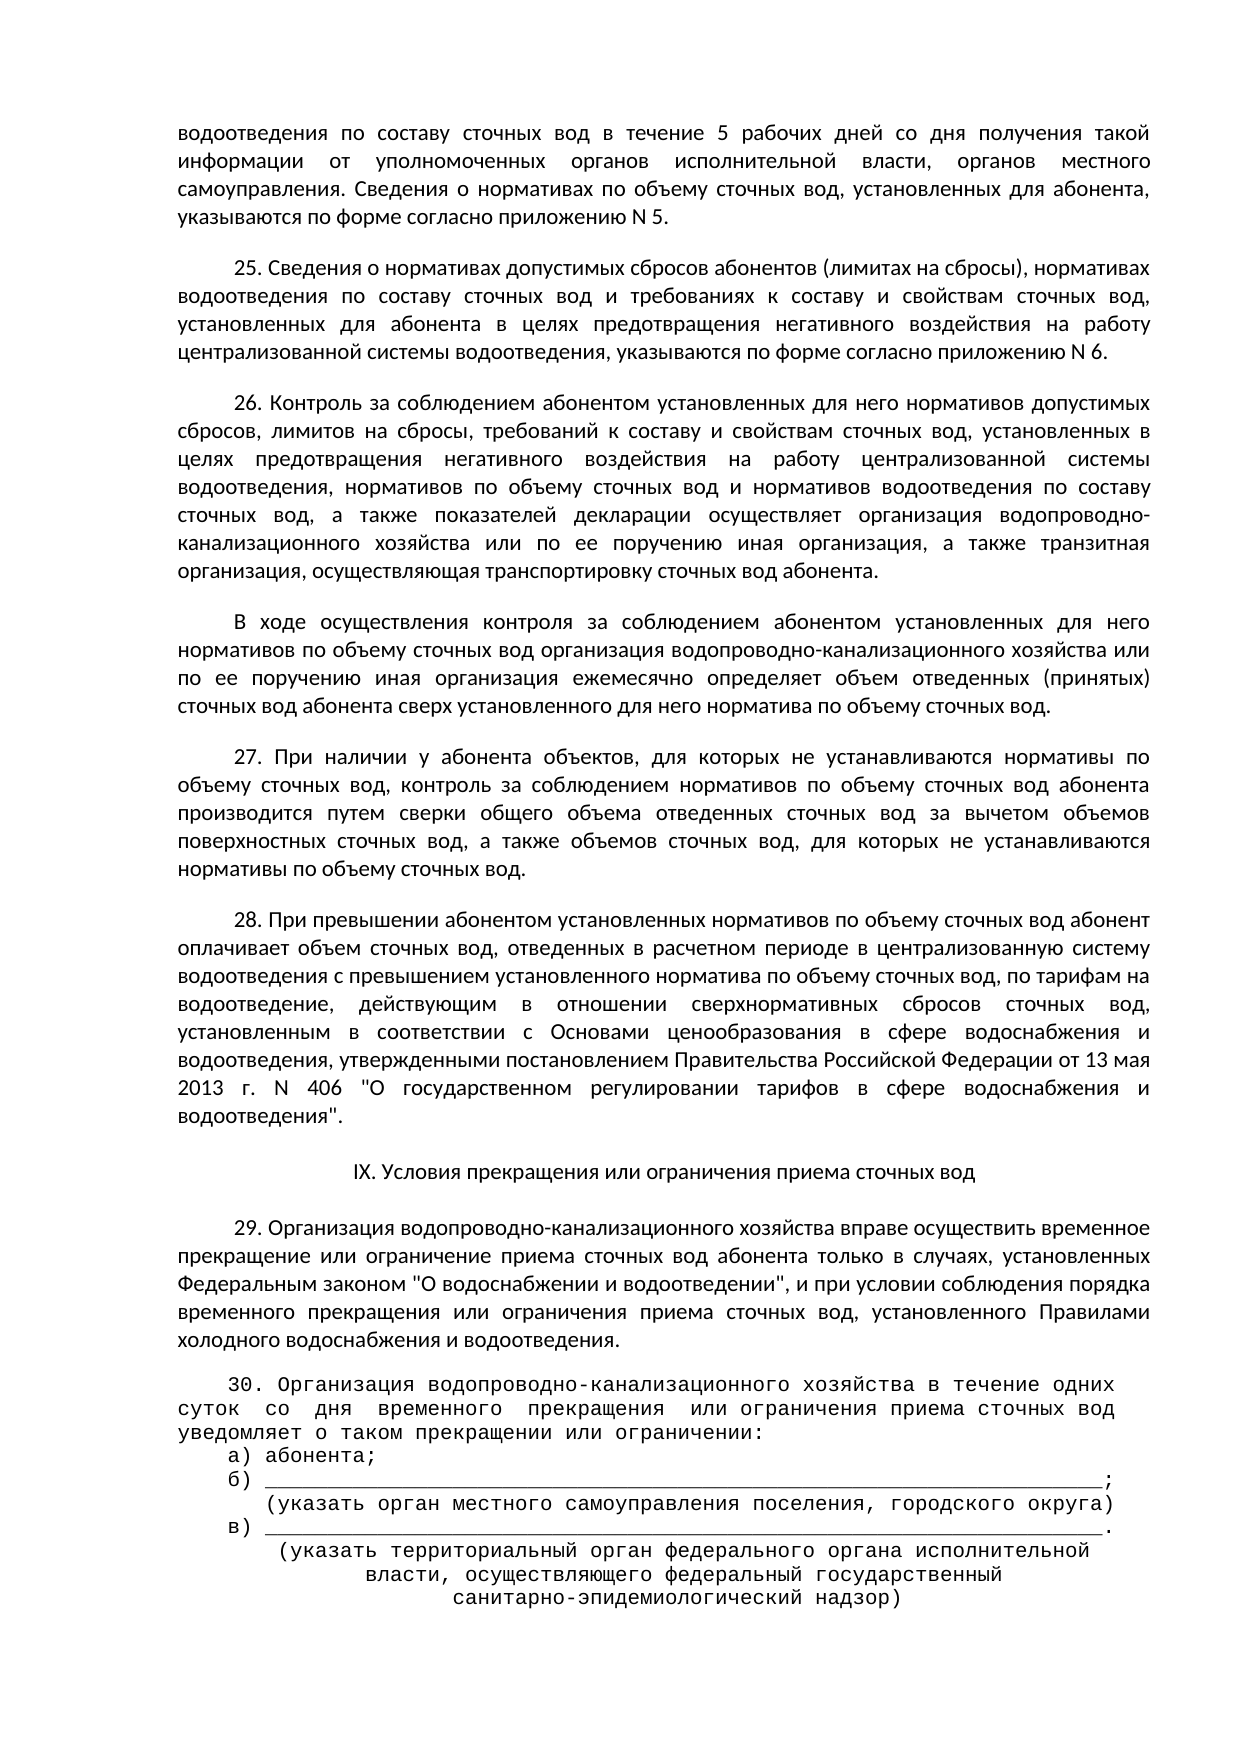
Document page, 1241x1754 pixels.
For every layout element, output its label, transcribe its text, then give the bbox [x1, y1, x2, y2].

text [177, 118, 1152, 230]
text IX. Условия прекращения или ограничения приема сточных вод [177, 1157, 1152, 1185]
text 29. Организация водопроводно-канализационного хозяйства вправе осуществить временное прекращение или ограничение приема сточных вод абонента только в случаях, установленных Федеральным законом "О водоснабжении и водоотведении", и при условии соблюдения порядка временного прекращения или ограничения приема сточных вод, установленного Правилами холодного водоснабжения и водоотведения. [177, 1213, 1152, 1353]
text 25. Сведения о нормативах допустимых сбросов абонентов (лимитах на сбросы), нормативах водоотведения по составу сточных вод и требованиях к составу и свойствам сточных вод, установленных для абонента в целях предотвращения негативного воздействия на работу централизованной системы водоотведения, указываются по форме согласно приложению N 6. [177, 253, 1152, 365]
text санитарно-эпидемиологический надзор) [177, 1587, 1152, 1611]
text (указать орган местного самоуправления поселения, городского округа) [177, 1493, 1152, 1516]
text В ходе осуществления контроля за соблюдением абонентом установленных для него нормативов по объему сточных вод организация водопроводно-канализационного хозяйства или по ее поручению иная организация ежемесячно определяет объем отведенных (принятых) сточных вод абонента сверх установленного для него норматива по объему сточных вод. [177, 607, 1152, 719]
text суток со дня временного прекращения или ограничения приема сточных вод [177, 1398, 1152, 1422]
text б) ___________________________________________________________________; [177, 1469, 1152, 1493]
text в) ___________________________________________________________________. [177, 1516, 1152, 1540]
text 26. Контроль за соблюдением абонентом установленных для него нормативов допустимых сбросов, лимитов на сбросы, требований к составу и свойствам сточных вод, установленных в целях предотвращения негативного воздействия на работу централизованной системы водоотведения, нормативов по объему сточных вод и нормативов водоотведения по составу сточных вод, а также показателей декларации осуществляет организация водопроводно-канализационного хозяйства или по ее поручению иная организация, а также транзитная организация, осуществляющая транспортировку сточных вод абонента. [177, 388, 1152, 584]
text 27. При наличии у абонента объектов, для которых не устанавливаются нормативы по объему сточных вод, контроль за соблюдением нормативов по объему сточных вод абонента производится путем сверки общего объема отведенных сточных вод за вычетом объемов поверхностных сточных вод, а также объемов сточных вод, для которых не устанавливаются нормативы по объему сточных вод. [177, 742, 1152, 882]
text власти, осуществляющего федеральный государственный [177, 1563, 1152, 1587]
text уведомляет о таком прекращении или ограничении: [177, 1422, 1152, 1445]
text а) абонента; [177, 1445, 1152, 1469]
text 30. Организация водопроводно-канализационного хозяйства в течение одних [177, 1374, 1152, 1398]
text 28. При превышении абонентом установленных нормативов по объему сточных вод абонент оплачивает объем сточных вод, отведенных в расчетном периоде в централизованную систему водоотведения с превышением установленного норматива по объему сточных вод, по тарифам на водоотведение, действующим в отношении сверхнормативных сбросов сточных вод, установленным в соответствии с Основами ценообразования в сфере водоснабжения и водоотведения, утвержденными постановлением Правительства Российской Федерации от 13 мая 2013 г. N 406 "О государственном регулировании тарифов в сфере водоснабжения и водоотведения". [177, 905, 1152, 1129]
text (указать территориальный орган федерального органа исполнительной [177, 1540, 1152, 1563]
